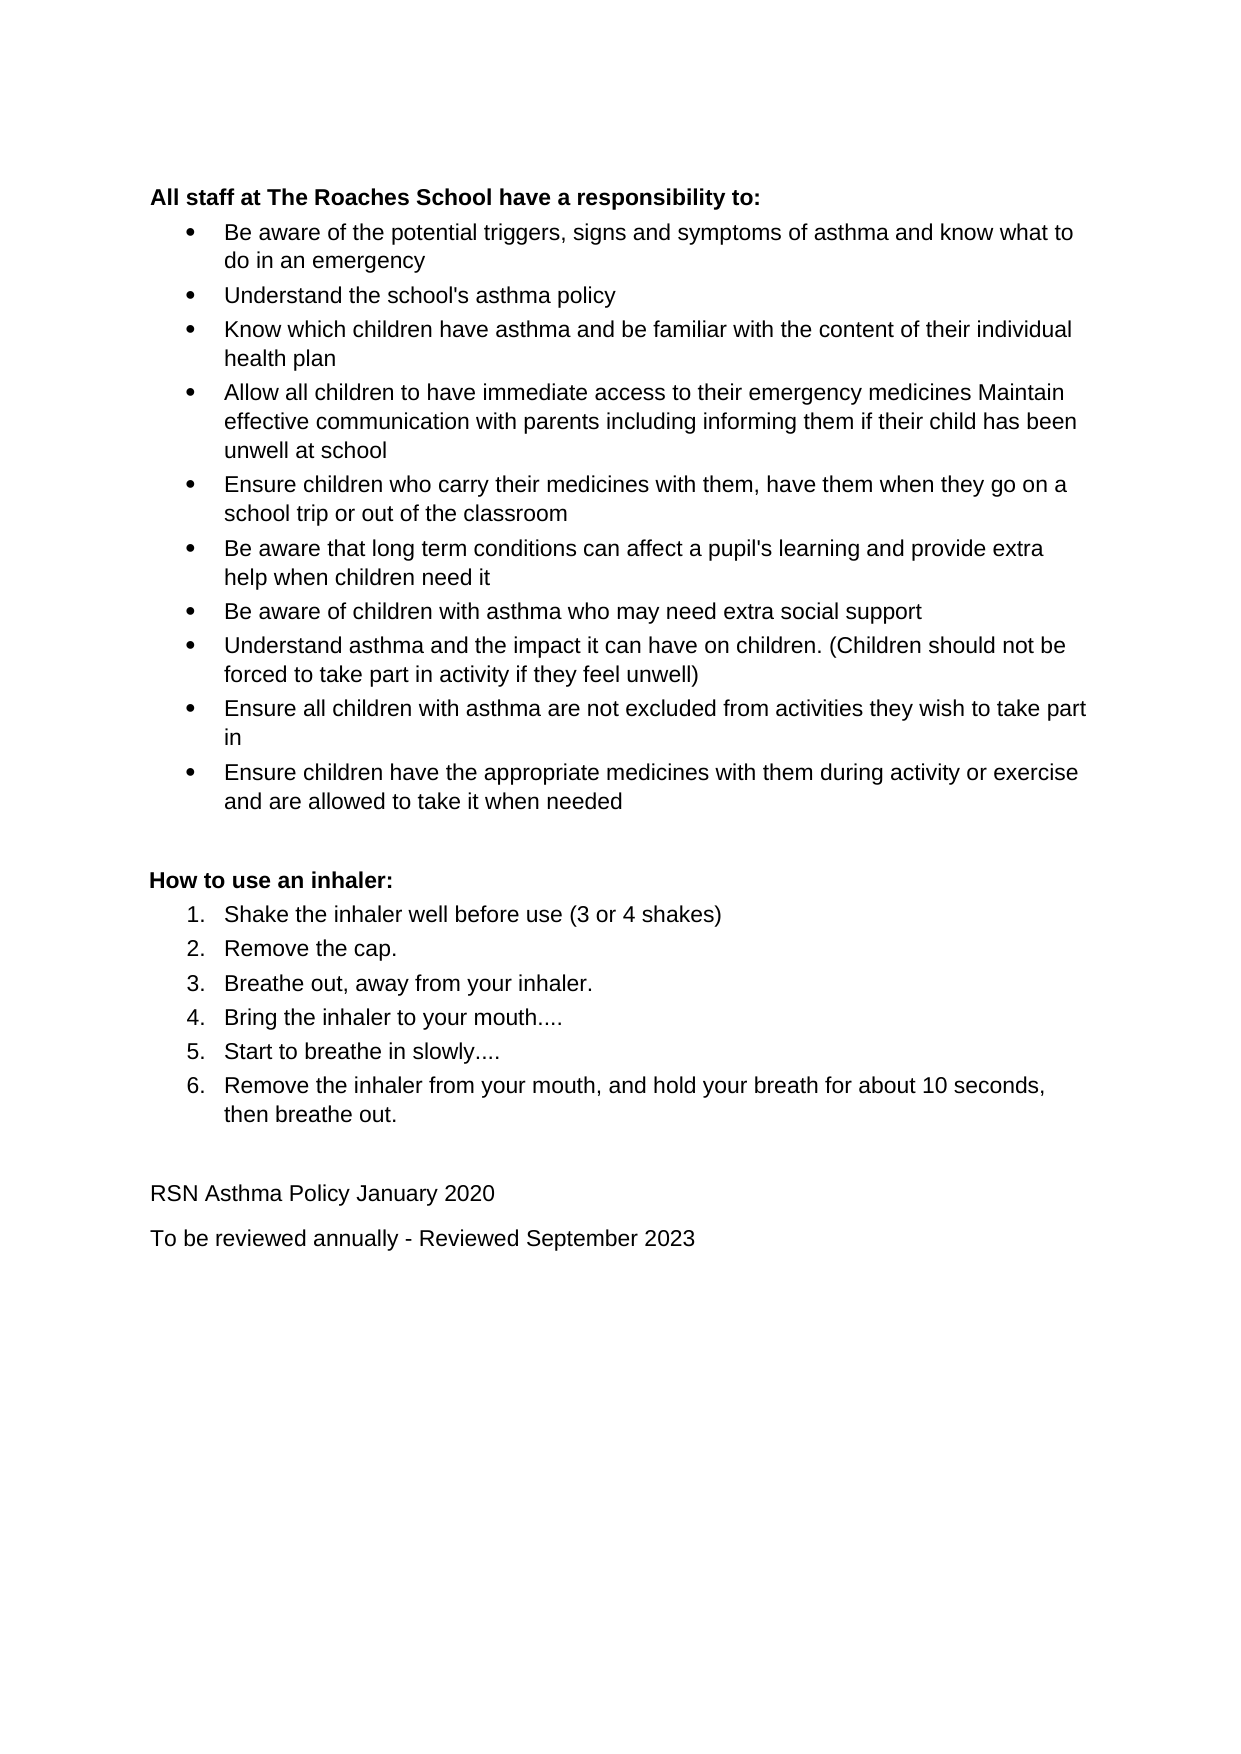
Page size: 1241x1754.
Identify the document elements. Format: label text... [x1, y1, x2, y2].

list Ensure children who carry their medicines with them, have them when they go on a school trip or out of the classroom [186, 471, 1090, 527]
list Be aware of children with asthma who may need extra social support [186, 598, 1090, 624]
list Start to breathe in slowly.... [186, 1038, 1090, 1064]
list Ensure children have the appropriate medicines with them during activity or exercise and are allowed to take it when needed [186, 759, 1090, 814]
text All staff at The Roaches School have a responsibility to: [150, 184, 1090, 211]
list Be aware of the potential triggers, signs and symptoms of asthma and know what to do in an emergency [186, 218, 1090, 274]
list Remove the cap. [186, 935, 1090, 962]
list Understand asthma and the impact it can have on children. (Children should not be forced to take part in activity if they feel unwell) [186, 632, 1090, 687]
list Breathe out, away from your inhaler. [186, 969, 1090, 996]
text To be reviewed annually - Reviewed September 2023 [150, 1225, 1090, 1251]
list Shake the inhaler well before use (3 or 4 shakes) [186, 901, 1090, 927]
list Bring the inhaler to your mouth.... [186, 1004, 1090, 1030]
list Understand the school's asthma policy [186, 282, 1090, 308]
list Allow all children to have immediate access to their emergency medicines Maintain effective communication with parents including informing them if their child has been unwell at school [186, 379, 1090, 463]
text RSN Asthma Policy January 2020 [150, 1180, 1090, 1207]
text How to use an inhaler: [149, 867, 1090, 893]
list Remove the inhaler from your mouth, and hold your breath for about 10 seconds, then breathe out. [186, 1072, 1090, 1128]
list Be aware that long term conditions can affect a pupil's learning and provide extra help when children need it [186, 535, 1090, 590]
list Ensure all children with asthma are not excluded from activities they wish to take part in [186, 695, 1090, 751]
list Know which children have asthma and be familiar with the content of their individual health plan [186, 316, 1090, 371]
